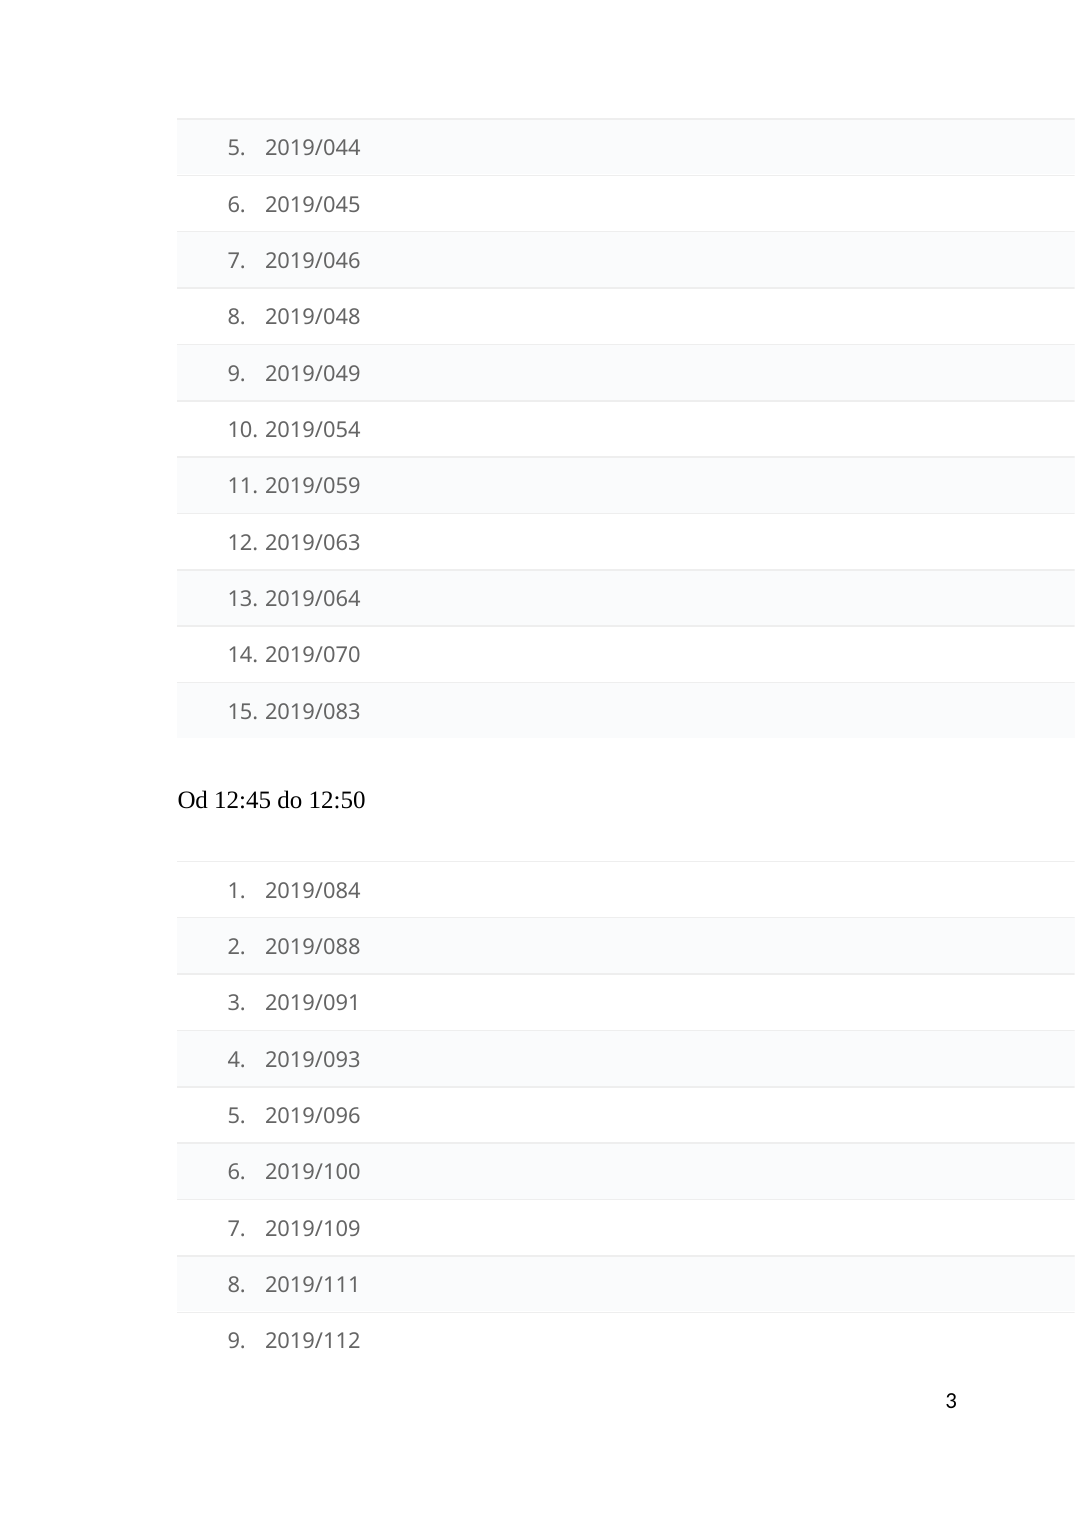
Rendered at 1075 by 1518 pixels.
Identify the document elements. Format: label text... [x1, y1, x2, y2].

table_cell 2019/044 [177, 120, 1075, 174]
table_cell 2019/049 [177, 345, 1075, 400]
table_cell 2019/048 [177, 289, 1075, 343]
table_cell 2019/112 [177, 1313, 1075, 1368]
table_cell 2019/091 [177, 975, 1075, 1029]
table_cell 2019/054 [177, 402, 1075, 456]
table_cell 2019/088 [177, 918, 1075, 973]
table_cell 2019/093 [177, 1031, 1075, 1086]
table_cell 2019/109 [177, 1200, 1075, 1255]
table_cell 2019/100 [177, 1144, 1075, 1199]
table_cell 2019/096 [177, 1088, 1075, 1142]
table_cell 2019/083 [177, 683, 1075, 738]
table_cell 2019/064 [177, 571, 1075, 625]
table_cell 2019/063 [177, 514, 1075, 569]
table_cell 2019/046 [177, 232, 1075, 287]
table_cell 2019/070 [177, 627, 1075, 682]
table_header 2019/084 [177, 862, 1075, 917]
text Od 12:45 do 12:50 [177, 785, 957, 814]
table_cell 2019/059 [177, 458, 1075, 513]
table_cell 2019/045 [177, 176, 1075, 231]
table_cell 2019/111 [177, 1257, 1075, 1311]
